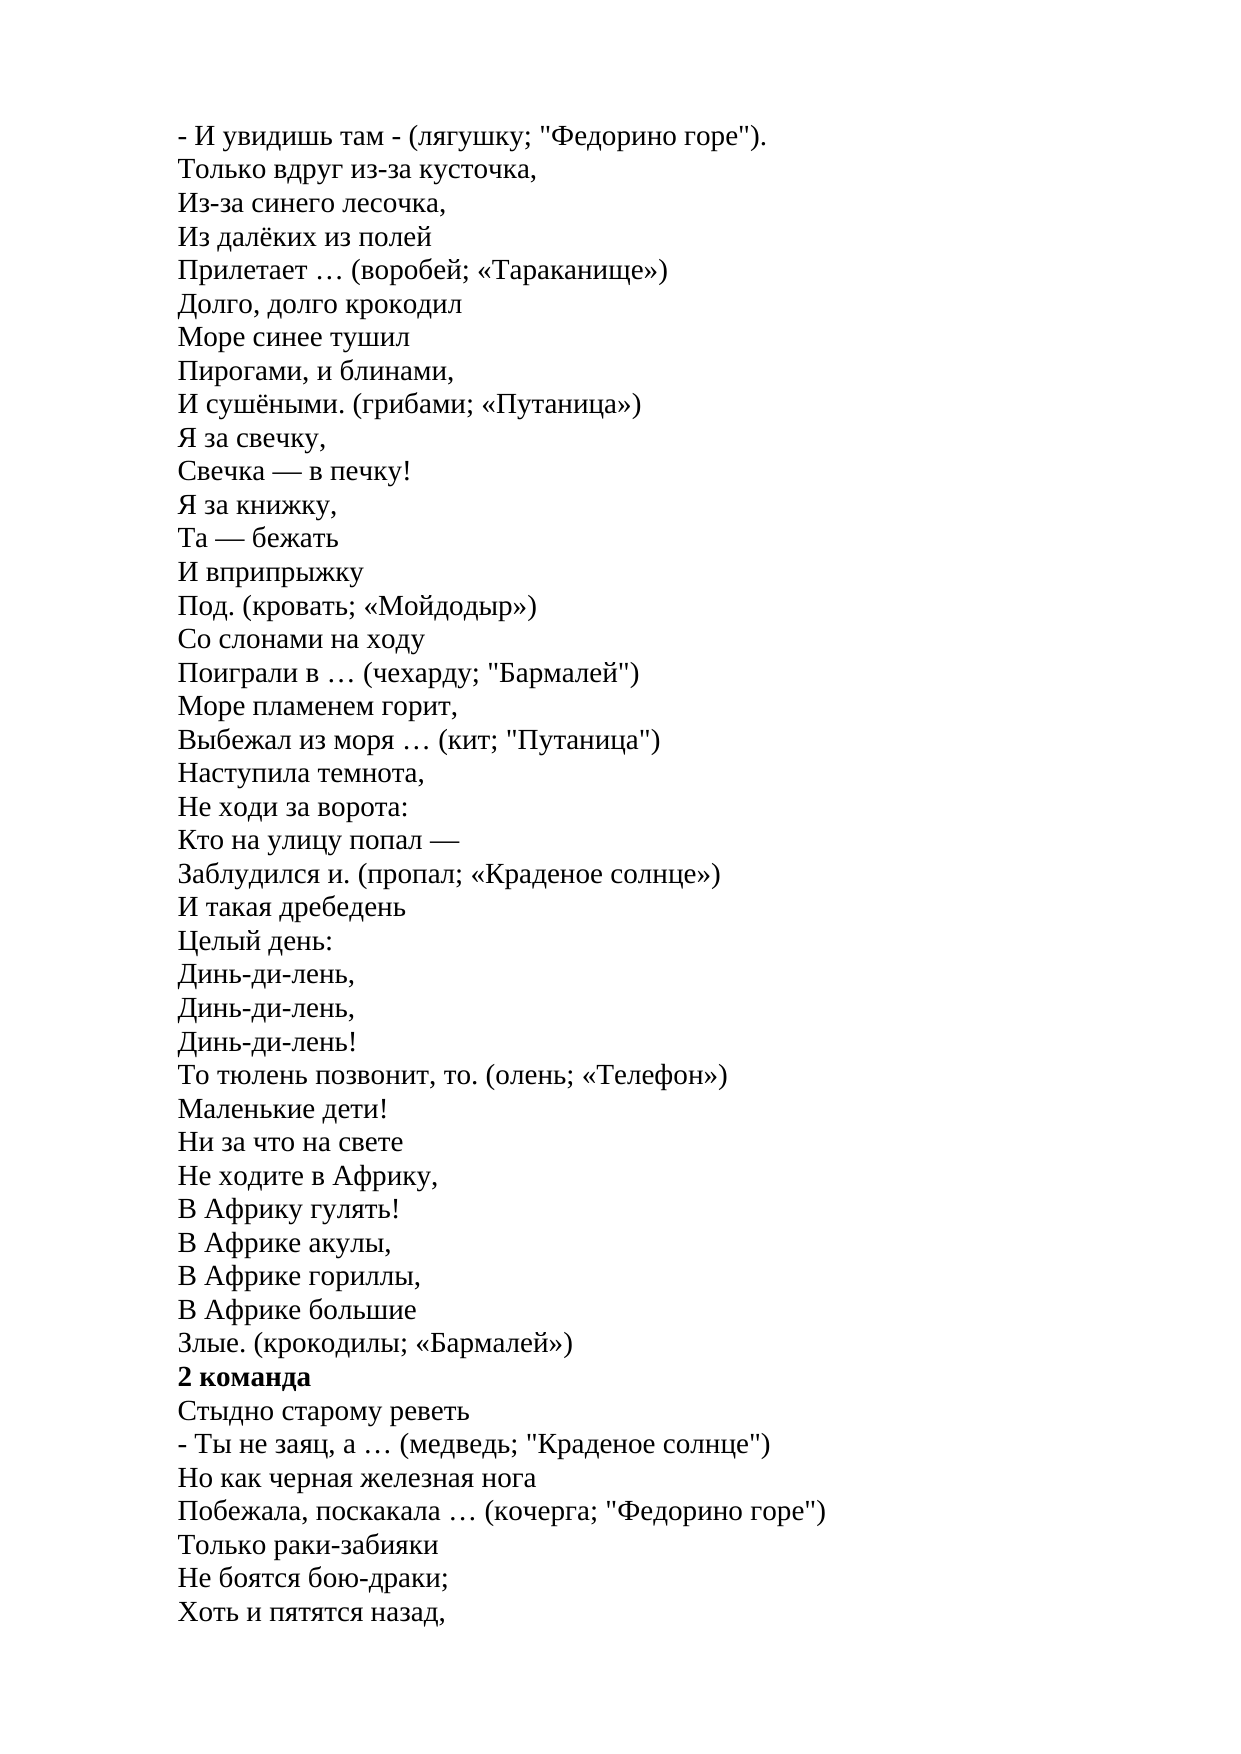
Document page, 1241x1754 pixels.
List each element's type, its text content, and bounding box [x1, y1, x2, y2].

text Кто на улицу попал — [177, 822, 1152, 856]
text В Африке большие [177, 1292, 1152, 1326]
text Прилетает … (воробей; «Тараканище») [177, 252, 1152, 286]
text - И увидишь там - (лягушку; "Федорино горе"). [177, 118, 1152, 152]
text Заблудился и. (пропал; «Краденое солнце») [177, 856, 1152, 889]
text В Африке гориллы, [177, 1258, 1152, 1292]
text Пирогами, и блинами, [177, 353, 1152, 386]
text Маленькие дети! [177, 1091, 1152, 1124]
text Из-за синего лесочка, [177, 185, 1152, 219]
text Не ходи за ворота: [177, 789, 1152, 822]
text Побежала, поскакала … (кочерга; "Федорино горе") [177, 1493, 1152, 1527]
text Хоть и пятятся назад, [177, 1594, 1152, 1627]
text Целый день: [177, 923, 1152, 957]
text Наступила темнота, [177, 755, 1152, 789]
text Динь-ди-лень, [177, 957, 1152, 990]
text И вприпрыжку [177, 554, 1152, 588]
text Под. (кровать; «Мойдодыр») [177, 588, 1152, 621]
text Поиграли в … (чехарду; "Бармалей") [177, 655, 1152, 688]
text Злые. (крокодилы; «Бармалей») [177, 1326, 1152, 1359]
text Не боятся бою-драки; [177, 1560, 1152, 1594]
text Долго, долго крокодил [177, 286, 1152, 319]
text Море синее тушил [177, 319, 1152, 353]
text То тюлень позвонит, то. (олень; «Телефон») [177, 1057, 1152, 1091]
text - Ты не заяц, а … (медведь; "Краденое солнце") [177, 1426, 1152, 1460]
text Только раки-забияки [177, 1527, 1152, 1560]
text 2 команда [177, 1359, 1152, 1393]
text Я за свечку, [177, 420, 1152, 453]
text В Африку гулять! [177, 1191, 1152, 1225]
text И такая дребедень [177, 889, 1152, 923]
text Свечка — в печку! [177, 453, 1152, 487]
text Ни за что на свете [177, 1124, 1152, 1158]
text Но как черная железная нога [177, 1460, 1152, 1493]
text Выбежал из моря … (кит; "Путаница") [177, 722, 1152, 755]
text Стыдно старому реветь [177, 1393, 1152, 1426]
text Я за книжку, [177, 487, 1152, 521]
text Та — бежать [177, 521, 1152, 554]
text Море пламенем горит, [177, 688, 1152, 722]
text И сушёными. (грибами; «Путаница») [177, 386, 1152, 420]
text Не ходите в Африку, [177, 1158, 1152, 1191]
text Только вдруг из-за кусточка, [177, 152, 1152, 185]
text Со слонами на ходу [177, 621, 1152, 655]
text Динь-ди-лень, [177, 990, 1152, 1024]
text В Африке акулы, [177, 1225, 1152, 1258]
text Динь-ди-лень! [177, 1024, 1152, 1057]
text Из далёких из полей [177, 219, 1152, 252]
